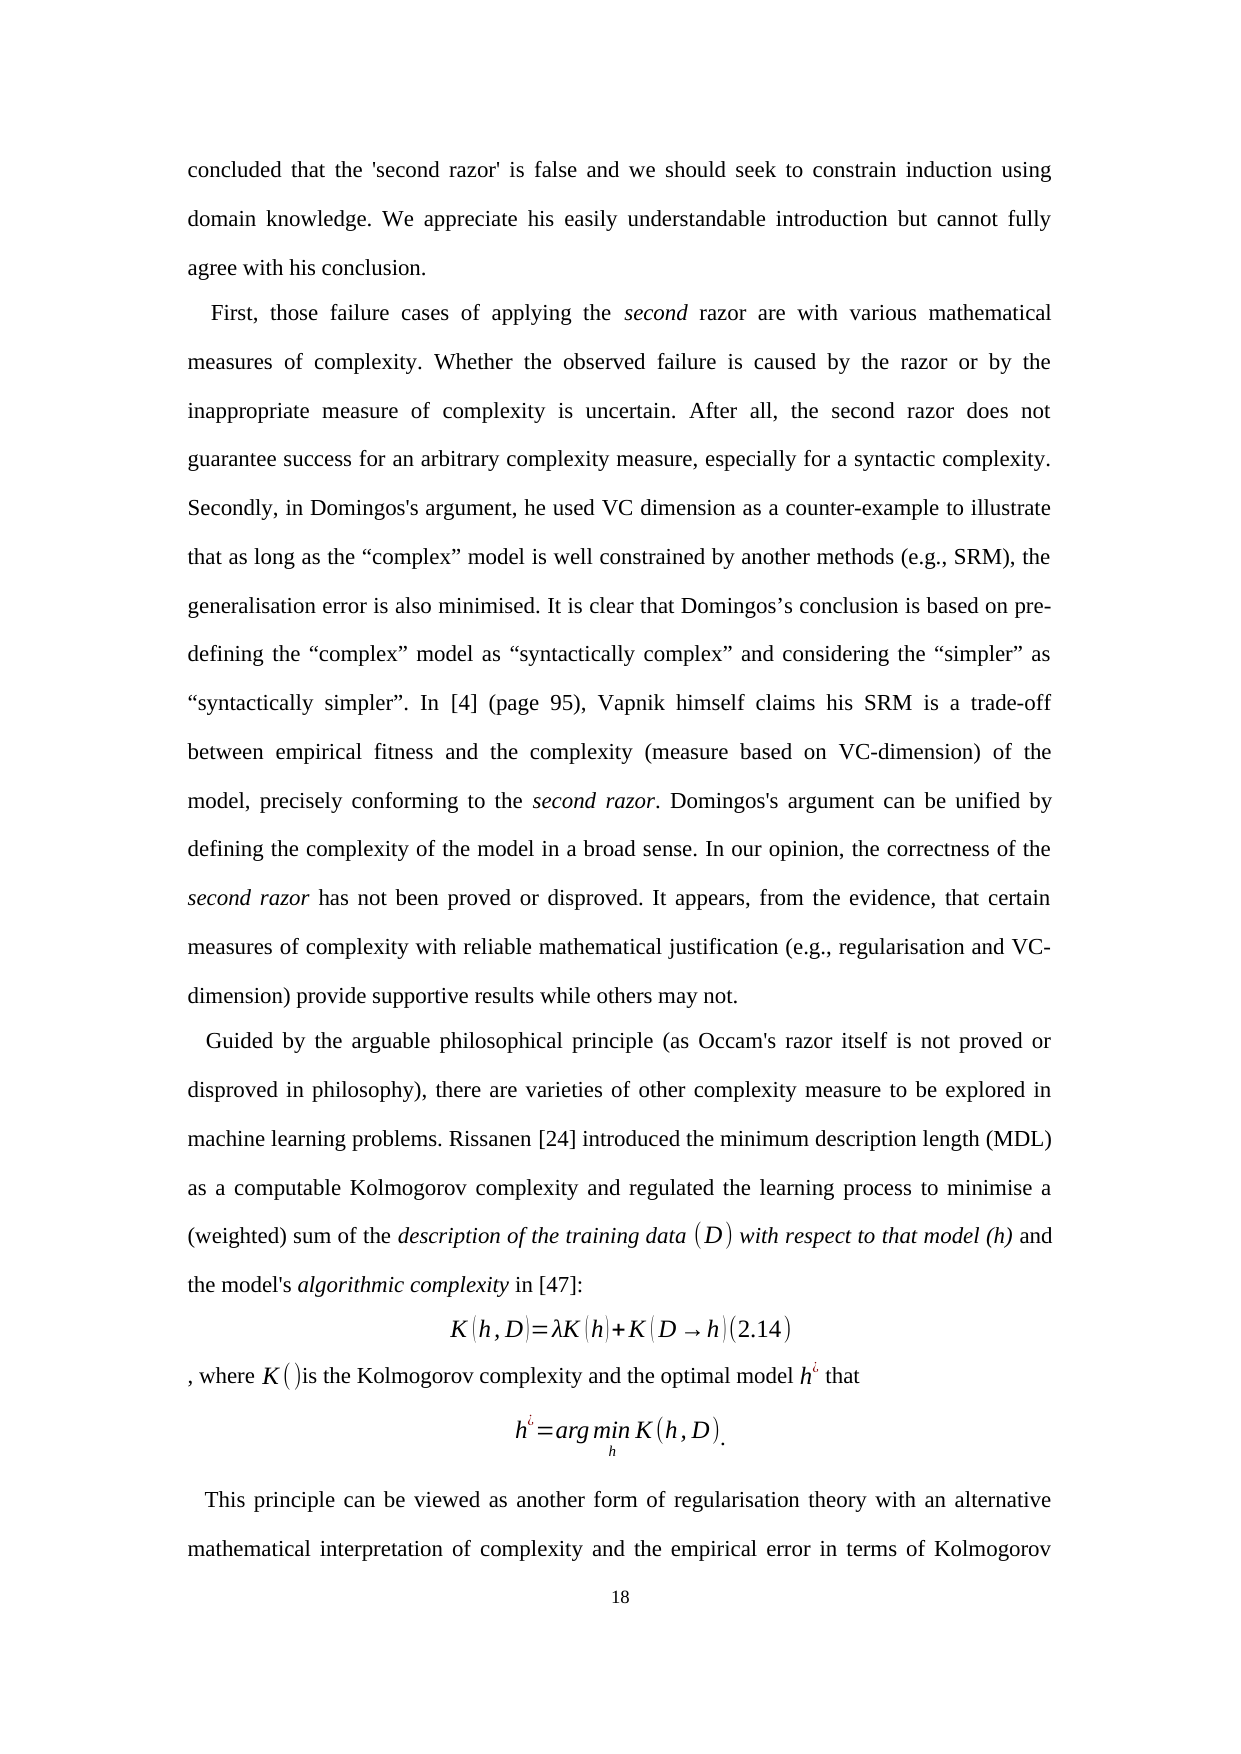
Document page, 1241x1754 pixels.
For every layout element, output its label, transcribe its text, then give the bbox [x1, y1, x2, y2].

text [187, 1483, 1053, 1564]
text First, those failure cases of applying the second razor are with various mathematical measures of complexity. Whether the observed failure is caused by the razor or by the inappropriate measure of complexity is uncertain. After all, the second razor does not guarantee success for an arbitrary complexity measure, especially for a syntactic complexity. Secondly, in Domingos's argument, he used VC dimension as a counter-example to illustrate that as long as the “complex” model is well constrained by another methods (e.g., SRM), the generalisation error is also minimised. It is clear that Domingos’s conclusion is based on pre-defining the “complex” model as “syntactically complex” and considering the “simpler” as “syntactically simpler”. In [4] (page 95), Vapnik himself claims his SRM is a trade-off between empirical fitness and the complexity (measure based on VC-dimension) of the model, precisely conforming to the second razor. Domingos's argument can be unified by defining the complexity of the model in a broad sense. In our opinion, the correctness of the second razor has not been proved or disproved. It appears, from the evidence, that certain measures of complexity with reliable mathematical justification (e.g., regularisation and VC-dimension) provide supportive results while others may not. [187, 296, 1053, 1011]
text . [187, 1405, 1053, 1470]
text , where is the Kolmogorov complexity and the optimal model that [187, 1359, 1053, 1392]
text Guided by the arguable philosophical principle (as Occam's razor itself is not proved or disproved in philosophy), there are varieties of other complexity measure to be explored in machine learning problems. Rissanen [24] introduced the minimum description length (MDL) as a computable Kolmogorov complexity and regulated the learning process to minimise a (weighted) sum of the description of the training data with respect to that model (h) and the model's algorithmic complexity in [47]: [187, 1024, 1053, 1301]
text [187, 153, 1053, 283]
